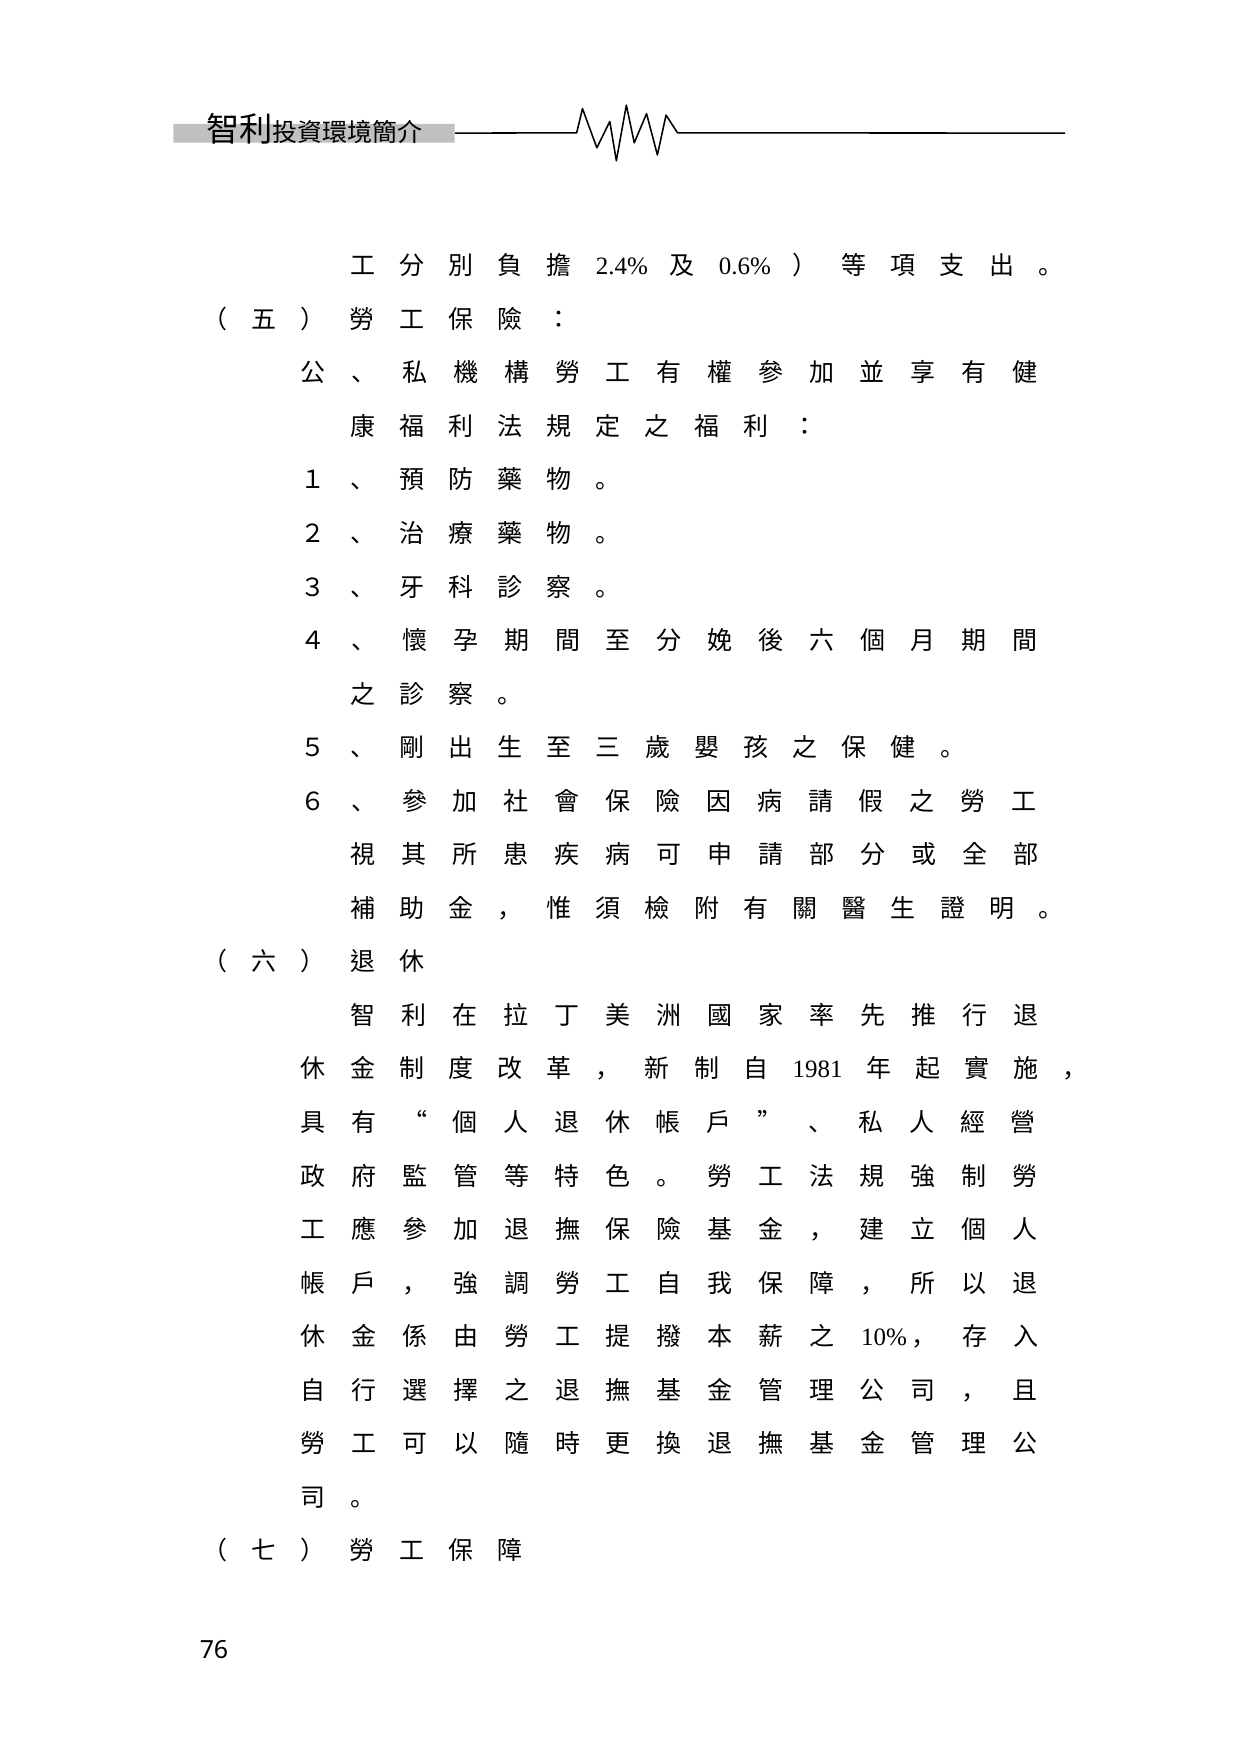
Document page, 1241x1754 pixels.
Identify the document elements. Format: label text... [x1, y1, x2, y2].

text １、預防藥物。 [276, 451, 1063, 505]
text ４、懷孕期間至分娩後六個月期間之診察。 [276, 612, 1063, 719]
text ２、治療藥物。 [276, 505, 1063, 558]
text （七）勞工保障 [202, 1522, 1063, 1576]
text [276, 237, 1063, 291]
text ３、牙科診察。 [276, 558, 1063, 612]
text ６、參加社會保險因病請假之勞工，視其所患疾病可申請部分或全部補助金，惟須檢附有關醫生證明。 [276, 773, 1063, 933]
text （五）勞工保險： [202, 291, 1063, 344]
text 智利在拉丁美洲國家率先推行退休金制度改革，新制自1981年起實施，具有“個人退休帳戶”、私人經營、政府監管等特色。勞工法規強制勞工應參加退撫保險基金，建立個人帳戶，強調勞工自我保障，所以退休金係由勞工提撥本薪之10%，存入自行選擇之退撫基金管理公司，且勞工可以隨時更換退撫基金管理公司。 [276, 987, 1063, 1522]
text （六）退休 [202, 933, 1063, 987]
text ５、剛出生至三歲嬰孩之保健。 [276, 719, 1063, 773]
text 公、私機構勞工有權參加並享有健康福利法規定之福利： [276, 344, 1063, 451]
